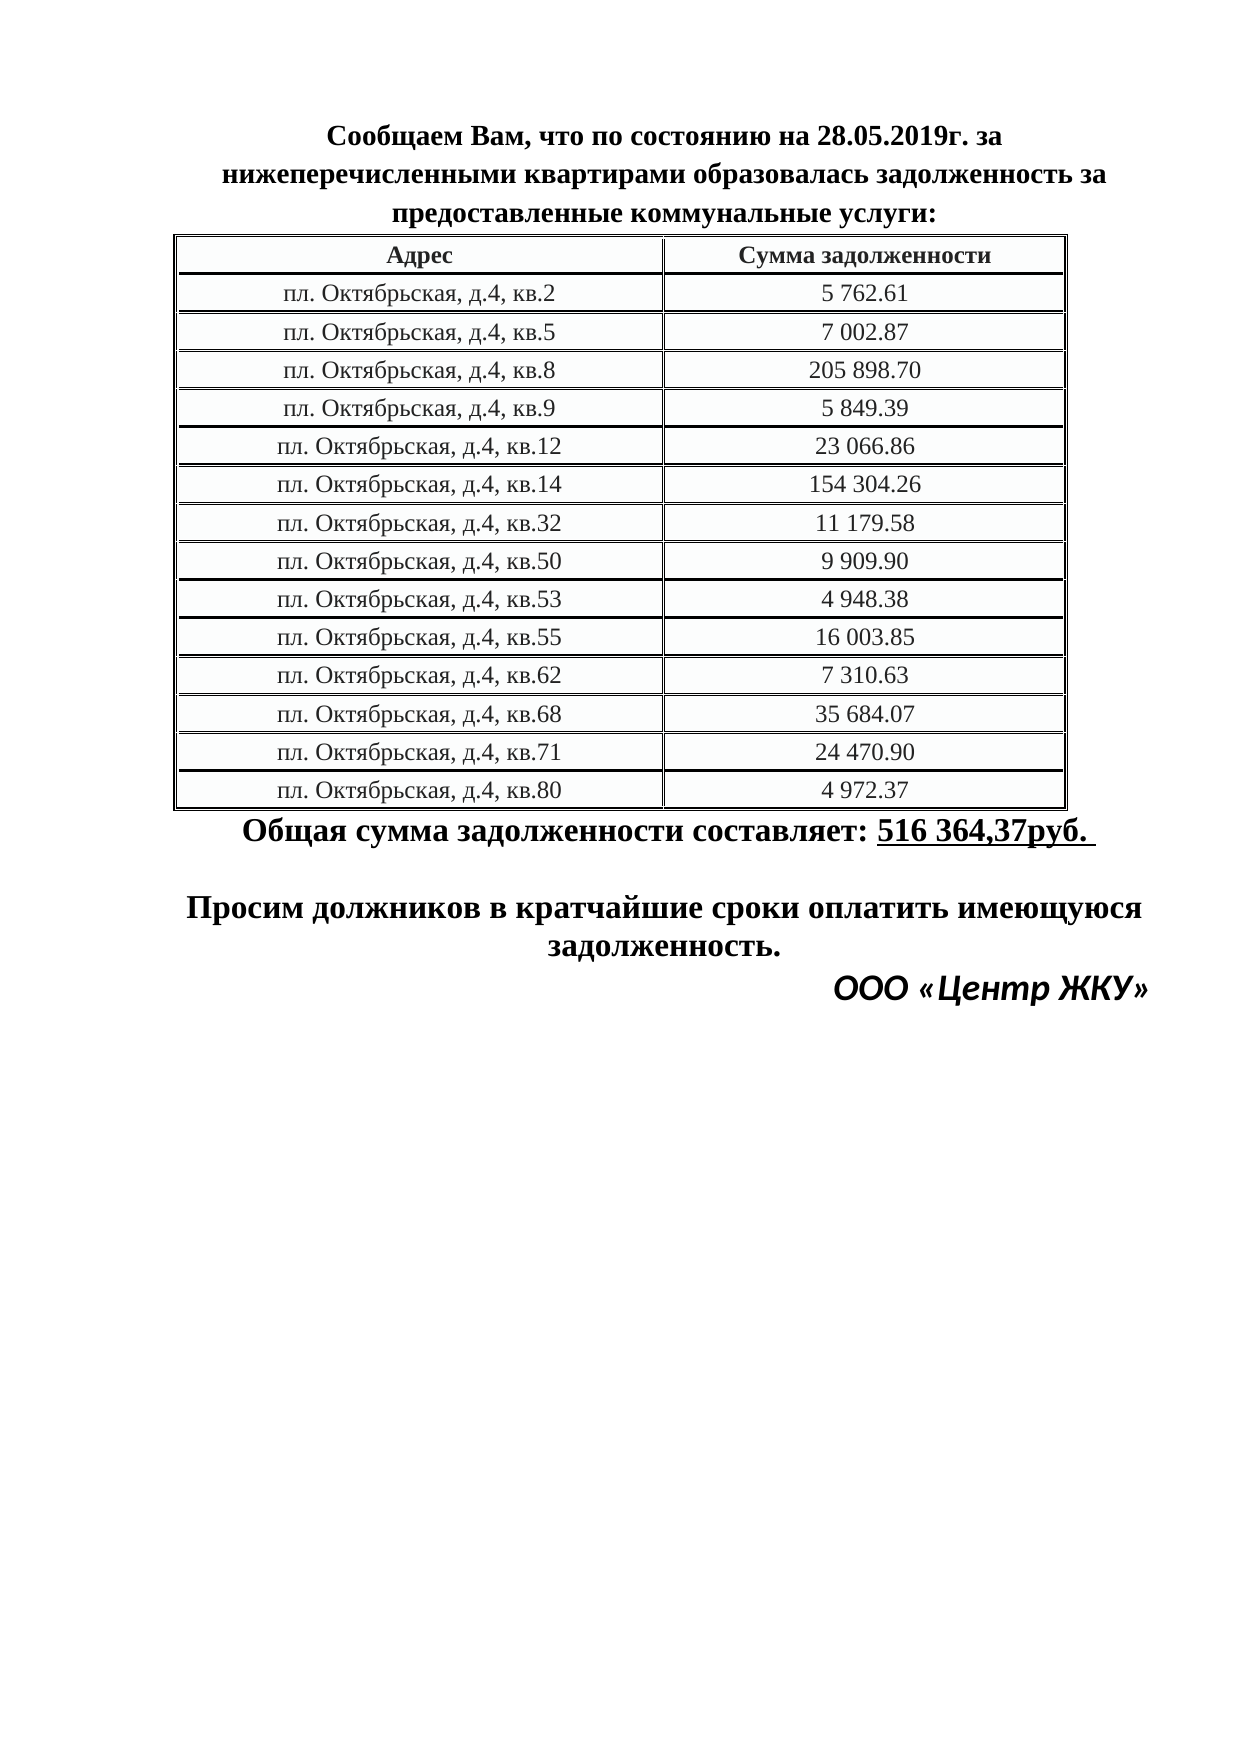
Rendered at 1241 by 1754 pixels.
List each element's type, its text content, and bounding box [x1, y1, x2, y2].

text Общая сумма задолженности составляет: 516 364,37руб. [177, 810, 1152, 849]
table_cell 9 909.90 [665, 540, 1065, 578]
table_cell пл. Октябрьская, д.4, кв.9 [175, 387, 664, 425]
table_cell 23 066.86 [665, 425, 1064, 463]
table_cell пл. Октябрьская, д.4, кв.14 [177, 463, 662, 501]
table_cell пл. Октябрьская, д.4, кв.50 [177, 540, 662, 578]
table_cell пл. Октябрьская, д.4, кв.2 [177, 272, 662, 310]
table_cell 11 179.58 [665, 501, 1065, 539]
table_cell пл. Октябрьская, д.4, кв.12 [177, 425, 662, 463]
table_cell 205 898.70 [665, 349, 1065, 387]
table_cell пл. Октябрьская, д.4, кв.55 [177, 616, 662, 654]
table_cell 35 684.07 [665, 693, 1065, 731]
table_cell пл. Октябрьская, д.4, кв.8 [177, 349, 662, 387]
table_cell пл. Октябрьская, д.4, кв.71 [175, 731, 664, 769]
table_cell 16 003.85 [665, 616, 1064, 654]
table_cell пл. Октябрьская, д.4, кв.32 [177, 501, 662, 539]
text Сообщаем Вам, что по состоянию на 28.05.2019г. за нижеперечисленными квартирами образовалась задолженность за предоставленные коммунальные услуги: [177, 118, 1152, 229]
table_cell 7 002.87 [665, 310, 1065, 348]
table_header Адрес [177, 237, 664, 272]
table_header Сумма задолженности [664, 237, 1064, 272]
table_cell пл. Октябрьская, д.4, кв.53 [175, 578, 662, 616]
table_cell 24 470.90 [664, 731, 1066, 769]
table_cell пл. Октябрьская, д.4, кв.62 [177, 654, 662, 692]
text ООО «Центр ЖКУ» [177, 964, 1152, 1009]
table_cell 4 972.37 [664, 769, 1064, 807]
table_cell пл. Октябрьская, д.4, кв.80 [177, 769, 664, 807]
table_cell 5 762.61 [665, 272, 1064, 310]
table_cell 5 849.39 [664, 387, 1066, 425]
text Просим должников в кратчайшие сроки оплатить имеющуюся задолженность. [177, 887, 1152, 964]
table_cell 154 304.26 [665, 463, 1065, 501]
table_cell 7 310.63 [665, 654, 1065, 692]
table_cell пл. Октябрьская, д.4, кв.68 [177, 693, 662, 731]
table_cell 4 948.38 [665, 578, 1066, 616]
table_cell пл. Октябрьская, д.4, кв.5 [177, 310, 662, 348]
